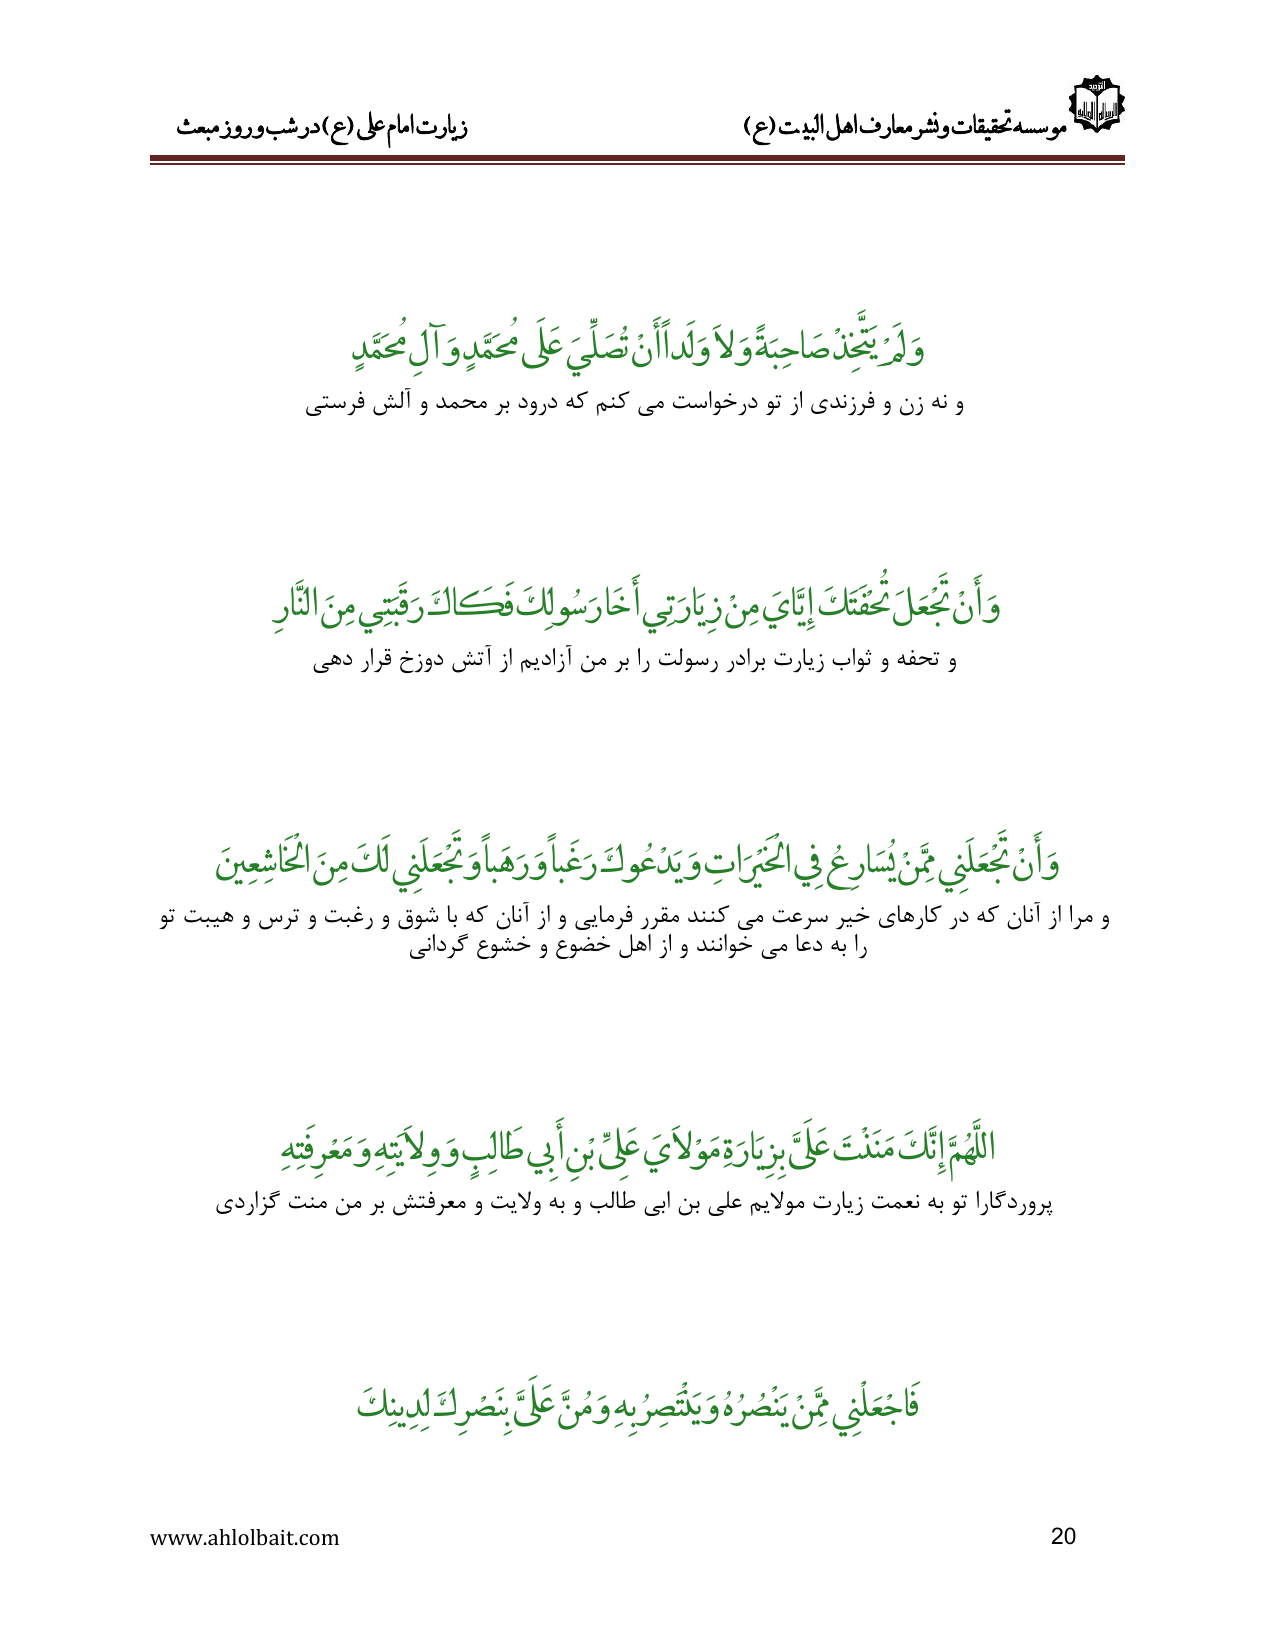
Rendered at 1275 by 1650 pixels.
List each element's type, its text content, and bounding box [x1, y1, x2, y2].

text وَ لَمْ يَتَّخِذْ صَاحِبَةً وَ لاَ وَلَداً أَنْ تُصَلِّيَ عَلَى مُحَمَّدٍ وَ آلِ مُحَمَّدٍ و نه زن و فرزندى از تو درخواست مى‏ كنم كه درود بر محمد و آلش فرستى [150, 318, 1125, 418]
text وَ أَنْ تَجْعَلَ تُحْفَتَكَ إِيَّايَ مِنْ زِيَارَتِي أَخَا رَسُولِكَ فَكَاكَ رَقَبَتِي مِنَ النَّارِ و تحفه و ثواب زيارت برادر رسولت را بر من آزاديم از آتش دوزخ قرار دهى [150, 575, 1125, 675]
text اللَّهُمَّ إِنَّكَ مَنَنْتَ عَلَيَّ بِزِيَارَةِ مَوْلاَيَ عَلِيِّ بْنِ أَبِي طَالِبٍ وَ وِلاَيَتِهِ وَ مَعْرِفَتِهِ‏ پروردگارا تو به نعمت زيارت مولايم على بن ابى طالب و به ولايت و معرفتش بر من منت گزاردى [150, 1119, 1125, 1219]
text فَاجْعَلْنِي مِمَّنْ يَنْصُرُهُ وَ يَنْتَصِرُ بِهِ وَ مُنَّ عَلَيَّ بِنَصْرِكَ لِدِينِكَ‏ [150, 1376, 1125, 1447]
picture [1068, 75, 1125, 133]
text وَ أَنْ تَجْعَلَنِي مِمَّنْ يُسَارِعُ فِي الْخَيْرَاتِ وَ يَدْعُوكَ رَغَباً وَ رَهَباً وَ تَجْعَلَنِي لَكَ مِنَ الْخَاشِعِينَ‏ و مرا از آنان كه در كارهاى خير سرعت مى‏ كنند مقرر فرمايى و از آنان كه با شوق و رغبت و ترس و هيبت تو را به دعا مى ‏خوانند و از اهل خضوع و خشوع گردانى [150, 832, 1125, 962]
